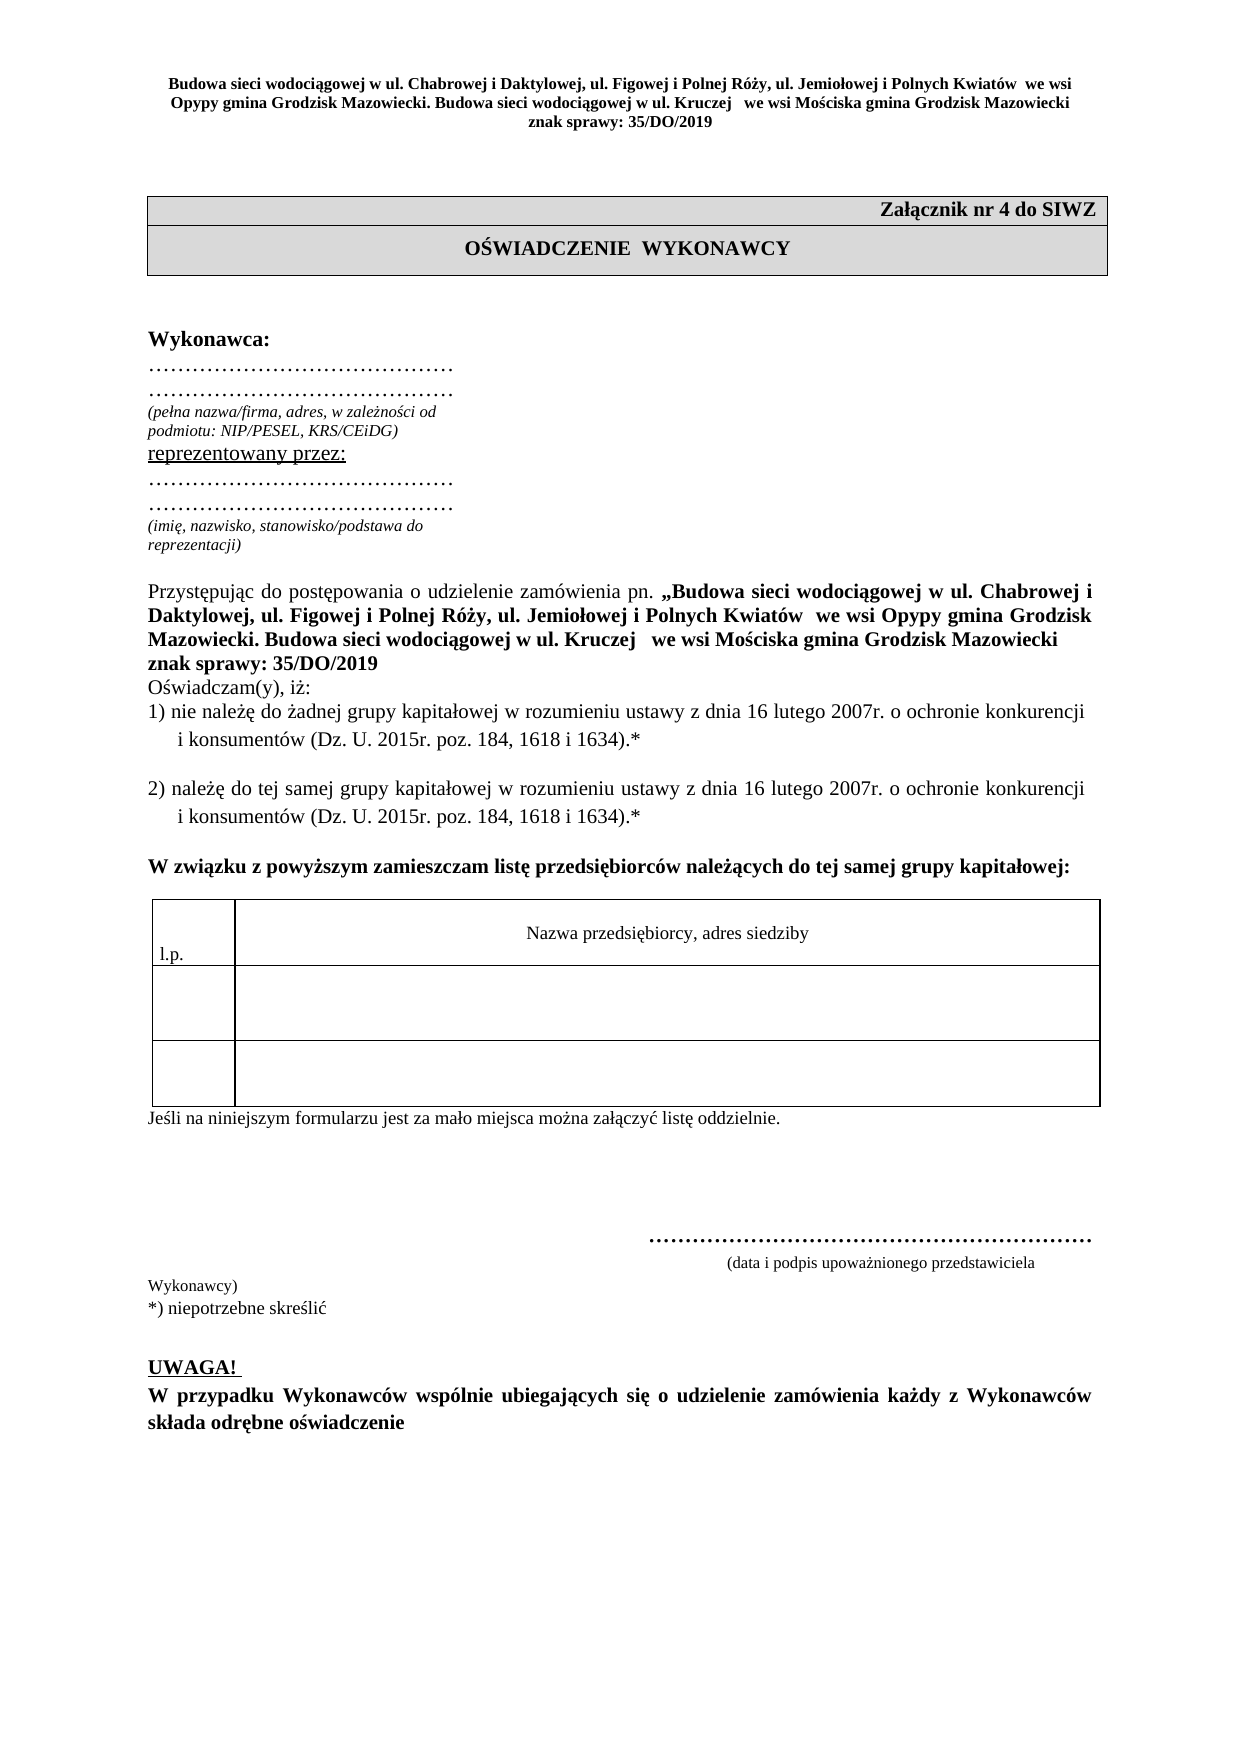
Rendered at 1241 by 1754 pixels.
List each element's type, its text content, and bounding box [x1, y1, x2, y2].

text W przypadku Wykonawców wspólnie ubiegających się o udzielenie zamówienia każdy z Wykonawców składa odrębne oświadczenie [148, 1383, 1093, 1434]
text Jeśli na niniejszym formularzu jest za mało miejsca można załączyć listę oddzielnie. [148, 1107, 1093, 1128]
table_cell [236, 966, 1099, 1040]
text ………………………………………………………………………… [148, 465, 472, 515]
text Przystępując do postępowania o udzielenie zamówienia pn. „Budowa sieci wodociągowej w ul. Chabrowej i Daktylowej, ul. Figowej i Polnej Róży, ul. Jemiołowej i Polnych Kwiatów we wsi Opypy gmina Grodzisk Mazowiecki. Budowa sieci wodociągowej w ul. Kruczej we wsi Mościska gmina Grodzisk Mazowiecki [148, 579, 1093, 651]
text W związku z powyższym zamieszczam listę przedsiębiorców należących do tej samej grupy kapitałowej: [148, 853, 1093, 878]
text 1) nie należę do żadnej grupy kapitałowej w rozumieniu ustawy z dnia 16 lutego 2007r. o ochronie konkurencji i konsumentów (Dz. U. 2015r. poz. 184, 1618 i 1634).* [148, 699, 1093, 751]
table_cell [153, 966, 234, 1040]
text (imię, nazwisko, stanowisko/podstawa do reprezentacji) [148, 515, 472, 554]
table_cell [236, 1041, 1099, 1106]
text ............................................................. [148, 1215, 1093, 1248]
text reprezentowany przez: [148, 440, 1093, 465]
text znak sprawy: 35/DO/2019 [148, 651, 1093, 675]
text Wykonawca: [148, 326, 1093, 351]
table_header Załącznik nr 4 do SIWZ [148, 197, 1107, 225]
text UWAGA! [148, 1355, 1093, 1379]
text 2) należę do tej samej grupy kapitałowej w rozumieniu ustawy z dnia 16 lutego 2007r. o ochronie konkurencji i konsumentów (Dz. U. 2015r. poz. 184, 1618 i 1634).* [148, 776, 1093, 828]
table_header l.p. [153, 900, 234, 965]
text *) niepotrzebne skreślić [148, 1297, 1093, 1319]
text (data i podpis upoważnionego przedstawiciela Wykonawcy) [148, 1253, 1093, 1294]
table_header Nazwa przedsiębiorcy, adres siedziby [236, 900, 1099, 965]
table_cell [153, 1041, 234, 1106]
text Oświadczam(y), iż: [148, 675, 1093, 699]
table_cell OŚWIADCZENIE WYKONAWCY [148, 226, 1107, 275]
text ………………………………………………………………………… [148, 351, 472, 401]
text (pełna nazwa/firma, adres, w zależności od podmiotu: NIP/PESEL, KRS/CEiDG) [148, 401, 472, 440]
